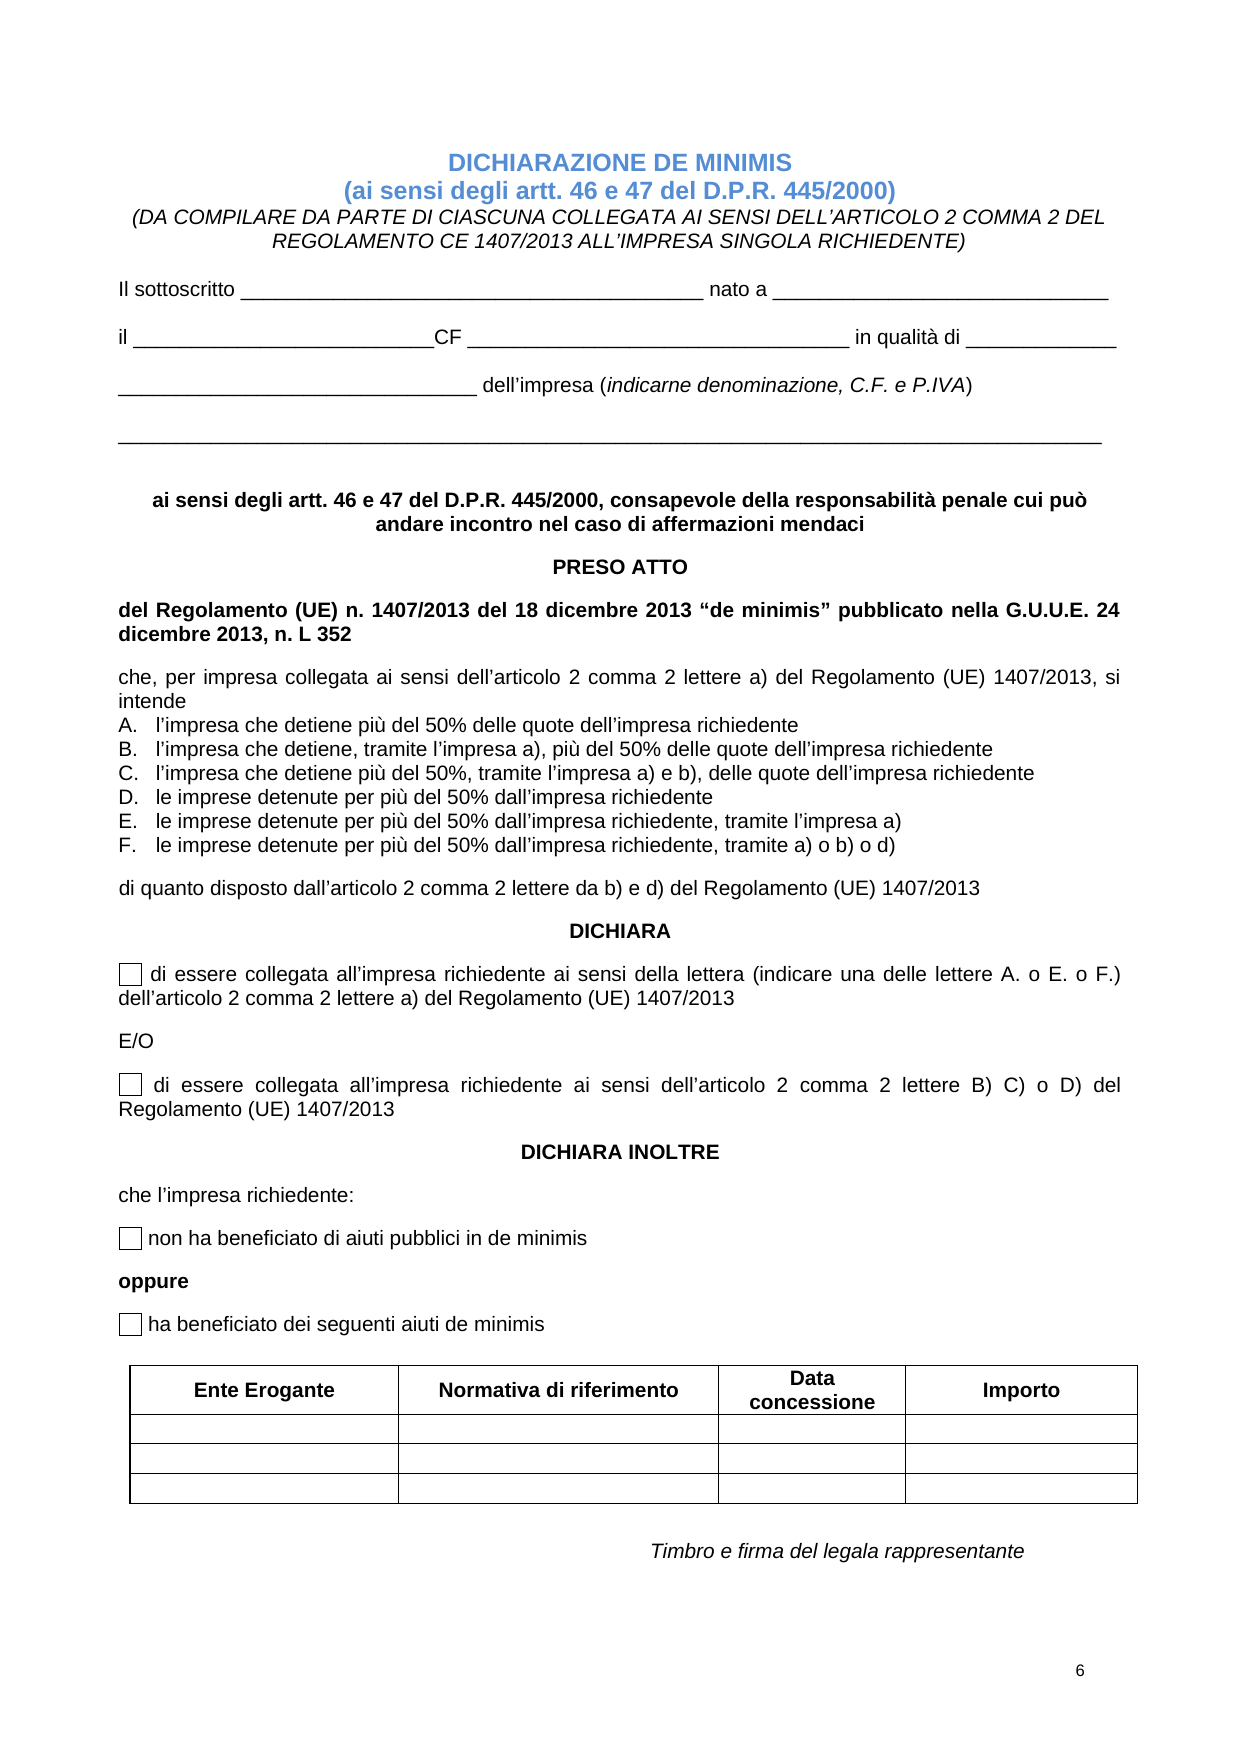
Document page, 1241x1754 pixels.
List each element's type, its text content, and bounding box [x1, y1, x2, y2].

table_cell [131, 1444, 398, 1473]
table_cell [906, 1415, 1137, 1443]
text di quanto disposto dall’articolo 2 comma 2 lettere da b) e d) del Regolamento (UE) 1407/2013 [118, 876, 1122, 900]
text ha beneficiato dei seguenti aiuti de minimis [118, 1312, 1122, 1336]
table_cell [906, 1474, 1137, 1502]
table_cell [719, 1474, 905, 1502]
list l’impresa che detiene più del 50% delle quote dell’impresa richiedente [118, 713, 1122, 737]
table_cell [131, 1474, 398, 1502]
text DICHIARAZIONE DE MINIMIS [118, 148, 1122, 176]
table_header Ente Erogante [131, 1366, 398, 1414]
text oppure [118, 1269, 1122, 1293]
text (ai sensi degli artt. 46 e 47 del D.P.R. 445/2000) [118, 176, 1122, 205]
list le imprese detenute per più del 50% dall’impresa richiedente, tramite a) o b) o d) [118, 833, 1122, 857]
text Il sottoscritto ________________________________________ nato a _____________________________ il __________________________CF _________________________________ in qualità di _____________ _______________________________ dell’impresa (indicarne denominazione, C.F. e P.IVA) _____________________________________________________________________________________ [118, 277, 1122, 445]
table_cell [399, 1415, 718, 1443]
table_cell [399, 1474, 718, 1502]
text (DA COMPILARE DA PARTE DI CIASCUNA COLLEGATA AI SENSI DELL’ARTICOLO 2 COMMA 2 DEL REGOLAMENTO CE 1407/2013 ALL’IMPRESA SINGOLA RICHIEDENTE) [118, 205, 1122, 253]
table_cell [719, 1415, 905, 1443]
text non ha beneficiato di aiuti pubblici in de minimis [118, 1226, 1122, 1250]
text di essere collegata all’impresa richiedente ai sensi della lettera (indicare una delle lettere A. o E. o F.) dell’articolo 2 comma 2 lettere a) del Regolamento (UE) 1407/2013 [118, 962, 1122, 1010]
text del Regolamento (UE) n. 1407/2013 del 18 dicembre 2013 “de minimis” pubblicato nella G.U.U.E. 24 dicembre 2013, n. L 352 [118, 598, 1122, 646]
table_cell [719, 1444, 905, 1473]
text PRESO ATTO [118, 555, 1122, 579]
text Timbro e firma del legala rappresentante [650, 1538, 1240, 1562]
table_cell [906, 1444, 1137, 1473]
table_cell [399, 1444, 718, 1473]
text DICHIARA [118, 919, 1122, 943]
table_cell [131, 1415, 398, 1443]
text E/O [118, 1029, 1122, 1053]
text che l’impresa richiedente: [118, 1183, 1122, 1207]
text di essere collegata all’impresa richiedente ai sensi dell’articolo 2 comma 2 lettere B) C) o D) del Regolamento (UE) 1407/2013 [118, 1072, 1122, 1120]
table_header Normativa di riferimento [399, 1366, 718, 1414]
table_header Data concessione [719, 1366, 905, 1414]
list le imprese detenute per più del 50% dall’impresa richiedente [118, 785, 1122, 809]
table_header Importo [906, 1366, 1137, 1414]
list l’impresa che detiene più del 50%, tramite l’impresa a) e b), delle quote dell’impresa richiedente [118, 761, 1122, 785]
text che, per impresa collegata ai sensi dell’articolo 2 comma 2 lettere a) del Regolamento (UE) 1407/2013, si intende [118, 665, 1122, 713]
text DICHIARA INOLTRE [118, 1139, 1122, 1163]
list le imprese detenute per più del 50% dall’impresa richiedente, tramite l’impresa a) [118, 809, 1122, 833]
list l’impresa che detiene, tramite l’impresa a), più del 50% delle quote dell’impresa richiedente [118, 737, 1122, 761]
text ai sensi degli artt. 46 e 47 del D.P.R. 445/2000, consapevole della responsabilità penale cui può andare incontro nel caso di affermazioni mendaci [118, 488, 1122, 536]
